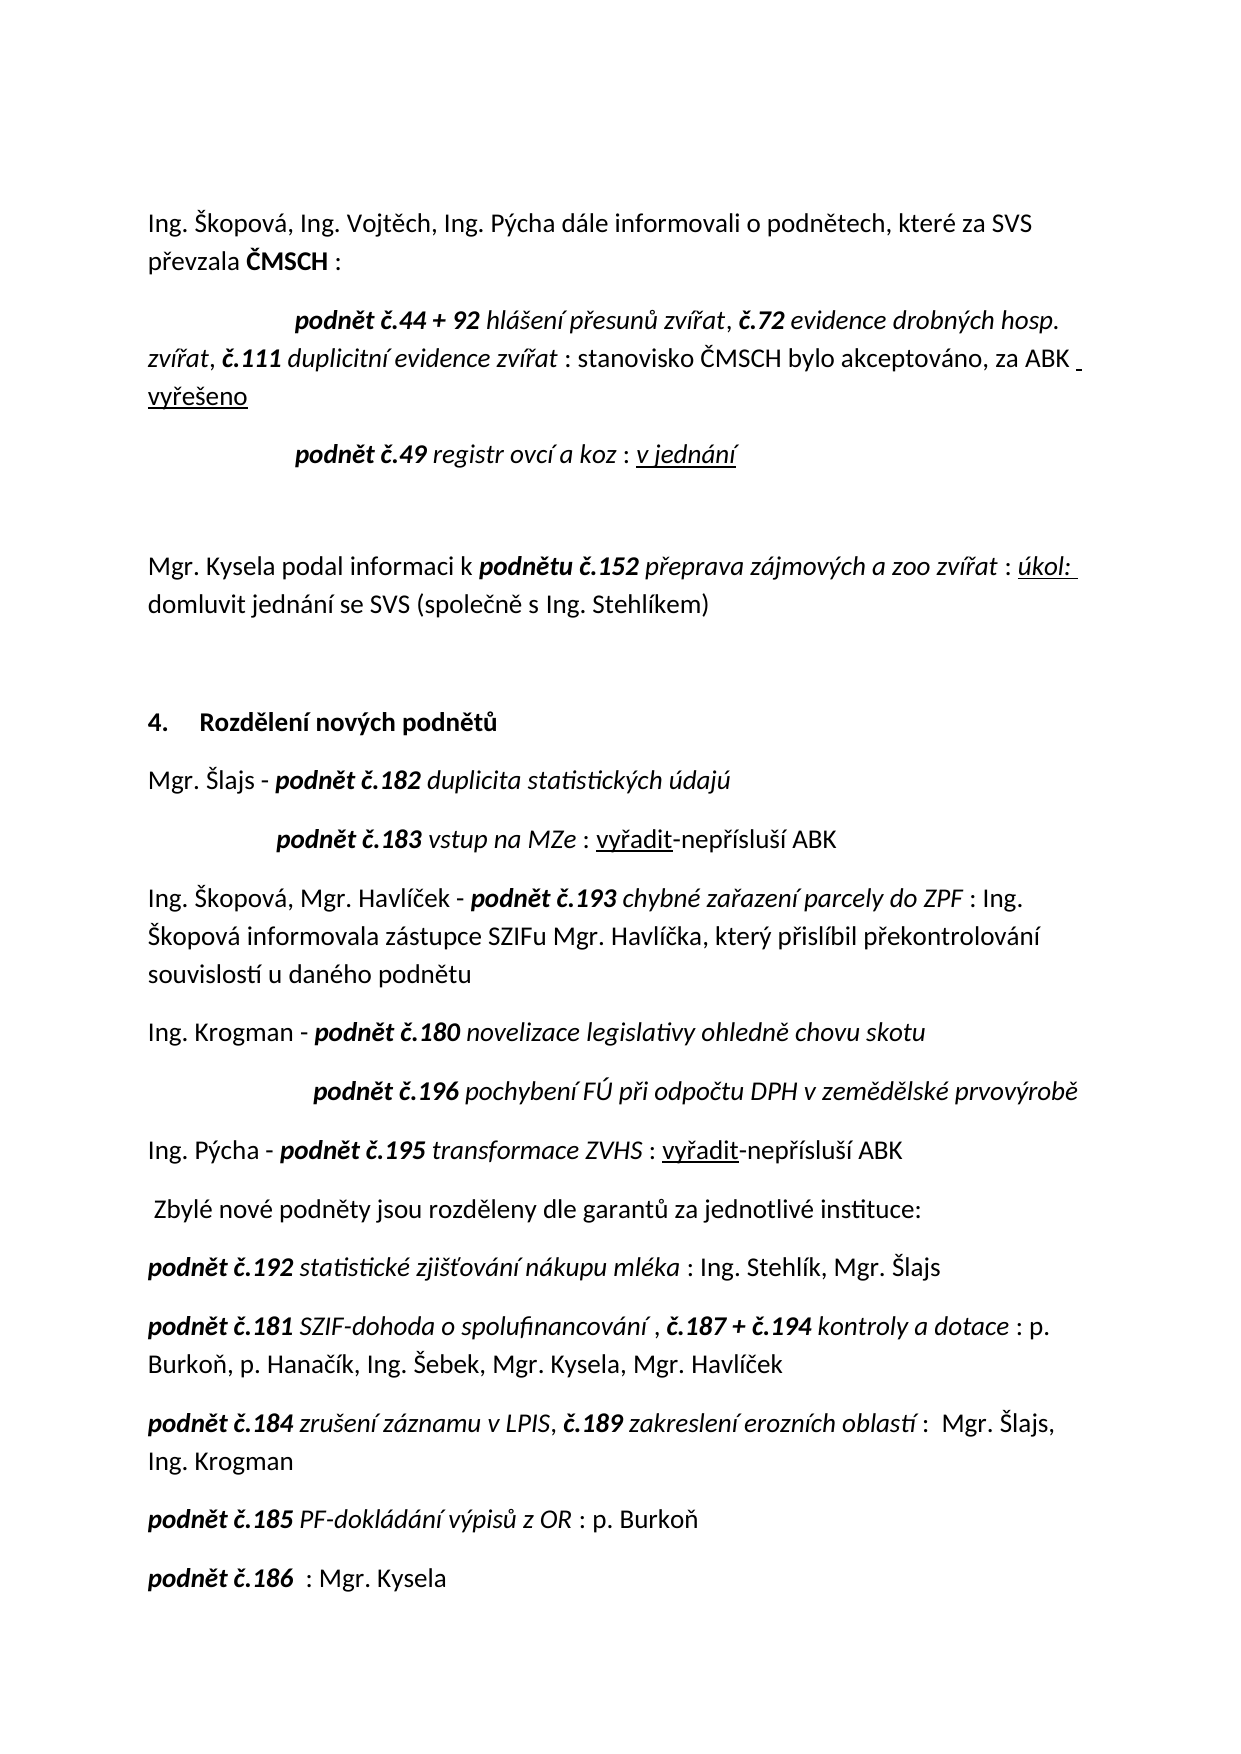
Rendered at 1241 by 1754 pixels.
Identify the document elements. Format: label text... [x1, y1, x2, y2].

text podnět č.185 PF-dokládání výpisů z OR : p. Burkoň [148, 1503, 1093, 1536]
text Ing. Krogman - podnět č.180 novelizace legislativy ohledně chovu skotu [148, 1016, 1093, 1049]
text podnět č.196 pochybení FÚ při odpočtu DPH v zemědělské prvovýrobě [148, 1074, 1093, 1107]
text podnět č.44 + 92 hlášení přesunů zvířat, č.72 evidence drobných hosp. zvířat, č.111 duplicitní evidence zvířat : stanovisko ČMSCH bylo akceptováno, za ABK vyřešeno [148, 303, 1093, 412]
text podnět č.184 zrušení záznamu v LPIS, č.189 zakreslení erozních oblastí : Mgr. Šlajs, Ing. Krogman [148, 1406, 1093, 1477]
text Ing. Škopová, Mgr. Havlíček - podnět č.193 chybné zařazení parcely do ZPF : Ing. Škopová informovala zástupce SZIFu Mgr. Havlíčka, který přislíbil překontrolování souvislostí u daného podnětu [148, 881, 1093, 990]
text podnět č.181 SZIF-dohoda o spolufinancování , č.187 + č.194 kontroly a dotace : p. Burkoň, p. Hanačík, Ing. Šebek, Mgr. Kysela, Mgr. Havlíček [148, 1309, 1093, 1380]
text Mgr. Šlajs - podnět č.182 duplicita statistických údajú [148, 763, 1093, 797]
text 4. Rozdělení nových podnětů [148, 705, 1093, 738]
text podnět č.49 registr ovcí a koz : v jednání [148, 438, 1093, 471]
text Ing. Pýcha - podnět č.195 transformace ZVHS : vyřadit-nepřísluší ABK [148, 1133, 1093, 1166]
text Ing. Škopová, Ing. Vojtěch, Ing. Pýcha dále informovali o podnětech, které za SVS převzala ČMSCH : [148, 206, 1093, 277]
text Mgr. Kysela podal informaci k podnětu č.152 přeprava zájmových a zoo zvířat : úkol: domluvit jednání se SVS (společně s Ing. Stehlíkem) [148, 549, 1093, 620]
text podnět č.192 statistické zjišťování nákupu mléka : Ing. Stehlík, Mgr. Šlajs [148, 1251, 1093, 1284]
text Zbylé nové podněty jsou rozděleny dle garantů za jednotlivé instituce: [148, 1192, 1093, 1225]
text podnět č.186 : Mgr. Kysela [148, 1561, 1093, 1594]
text podnět č.183 vstup na MZe : vyřadit-nepřísluší ABK [148, 822, 1093, 855]
